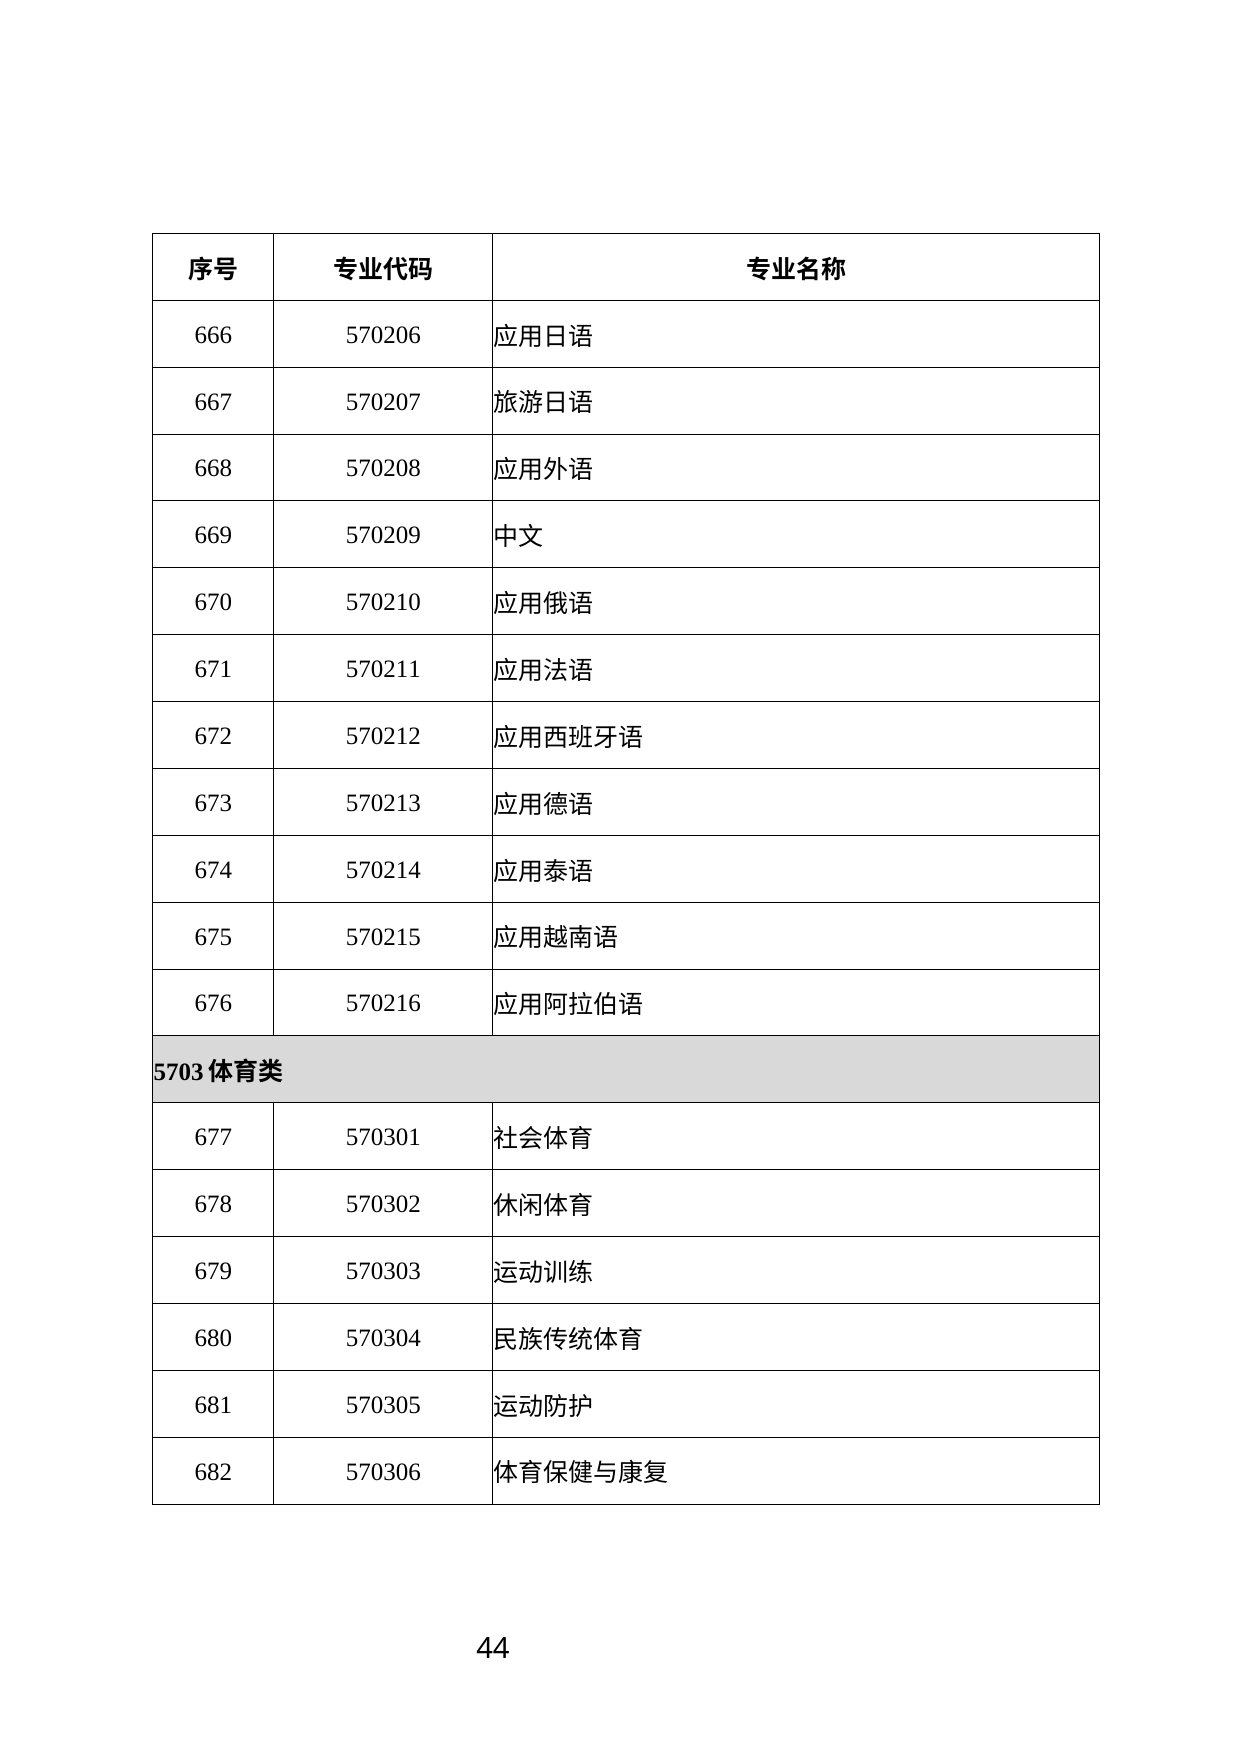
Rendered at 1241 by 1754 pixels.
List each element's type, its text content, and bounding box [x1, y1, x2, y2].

table_cell 570306 [274, 1438, 492, 1503]
table_cell 570209 [274, 501, 492, 567]
table_cell 674 [153, 836, 273, 902]
table_cell 中文 [493, 501, 1099, 567]
table_header 序号 [153, 234, 273, 300]
table_cell 672 [153, 702, 273, 768]
table_cell 运动防护 [493, 1371, 1099, 1437]
table_cell 应用俄语 [493, 568, 1099, 634]
table_cell 675 [153, 903, 273, 968]
table_cell 应用外语 [493, 435, 1099, 500]
table_cell 570213 [274, 769, 492, 835]
table_cell 670 [153, 568, 273, 634]
table_cell 570212 [274, 702, 492, 768]
table_cell 570301 [274, 1103, 492, 1169]
table_cell 668 [153, 435, 273, 500]
table_cell 570214 [274, 836, 492, 902]
table_cell 667 [153, 368, 273, 433]
table_cell 676 [153, 970, 273, 1035]
table_cell 体育保健与康复 [493, 1438, 1099, 1503]
table_cell 5703体育类 [153, 1036, 1099, 1102]
table_cell 570211 [274, 635, 492, 701]
table_cell 681 [153, 1371, 273, 1437]
table_cell 570215 [274, 903, 492, 968]
table_cell 570210 [274, 568, 492, 634]
table_cell 680 [153, 1304, 273, 1370]
table_cell 666 [153, 301, 273, 367]
table_cell 669 [153, 501, 273, 567]
table_cell 运动训练 [493, 1237, 1099, 1303]
table_cell 应用阿拉伯语 [493, 970, 1099, 1035]
table_header 专业名称 [493, 234, 1099, 300]
table_cell 677 [153, 1103, 273, 1169]
table_cell 570302 [274, 1170, 492, 1236]
table_cell 应用西班牙语 [493, 702, 1099, 768]
table_cell 570206 [274, 301, 492, 367]
table_cell 应用日语 [493, 301, 1099, 367]
table_cell 671 [153, 635, 273, 701]
table_cell 682 [153, 1438, 273, 1503]
table_cell 570216 [274, 970, 492, 1035]
table_cell 社会体育 [493, 1103, 1099, 1169]
table_cell 应用法语 [493, 635, 1099, 701]
table_cell 旅游日语 [493, 368, 1099, 433]
table_cell 679 [153, 1237, 273, 1303]
table_cell 570305 [274, 1371, 492, 1437]
table_cell 678 [153, 1170, 273, 1236]
table_cell 570304 [274, 1304, 492, 1370]
table_cell 民族传统体育 [493, 1304, 1099, 1370]
table_cell 570207 [274, 368, 492, 433]
table_cell 休闲体育 [493, 1170, 1099, 1236]
table_cell 应用越南语 [493, 903, 1099, 968]
table_cell 570303 [274, 1237, 492, 1303]
table_cell 673 [153, 769, 273, 835]
table_header 专业代码 [274, 234, 492, 300]
table_cell 应用德语 [493, 769, 1099, 835]
table_cell 应用泰语 [493, 836, 1099, 902]
table_cell 570208 [274, 435, 492, 500]
